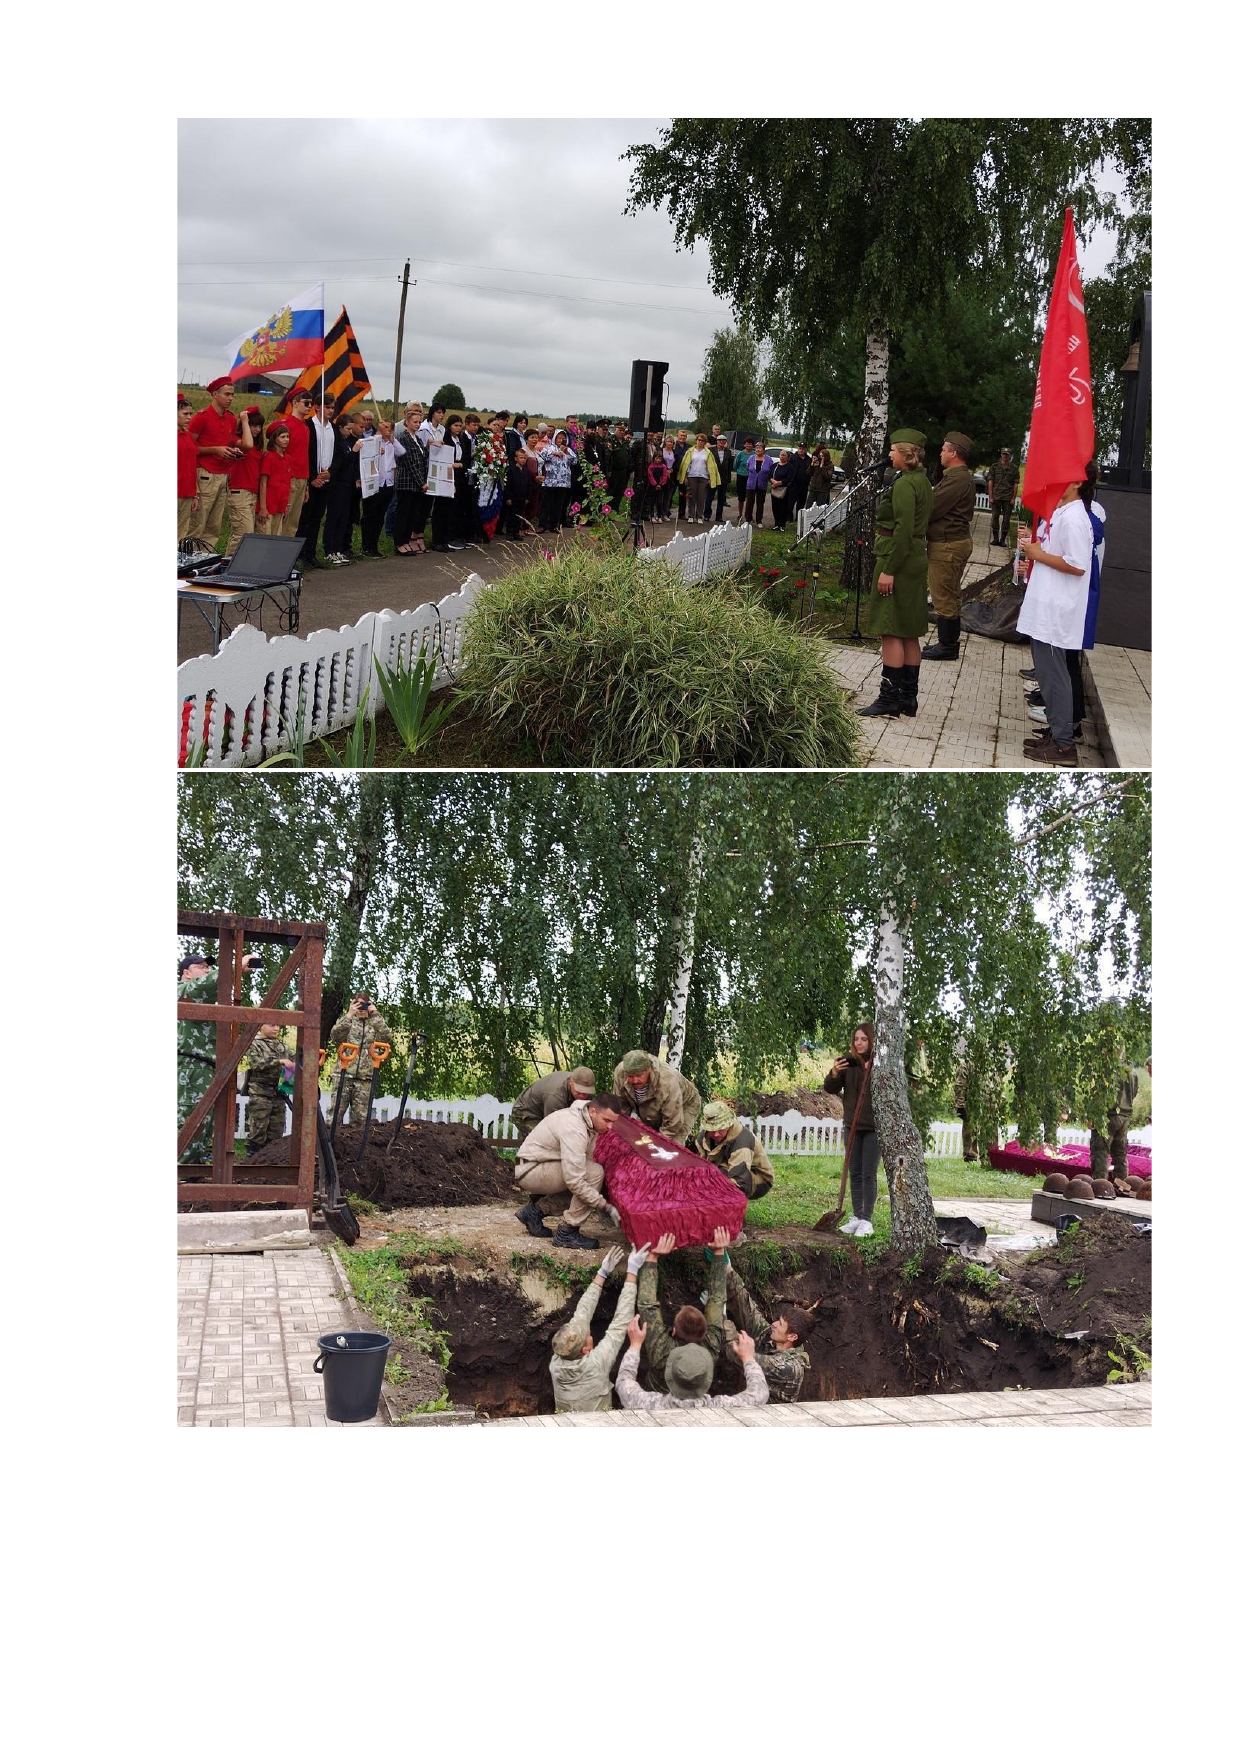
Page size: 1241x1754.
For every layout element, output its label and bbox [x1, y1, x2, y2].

picture [177, 772, 1152, 1427]
picture [177, 118, 1152, 768]
